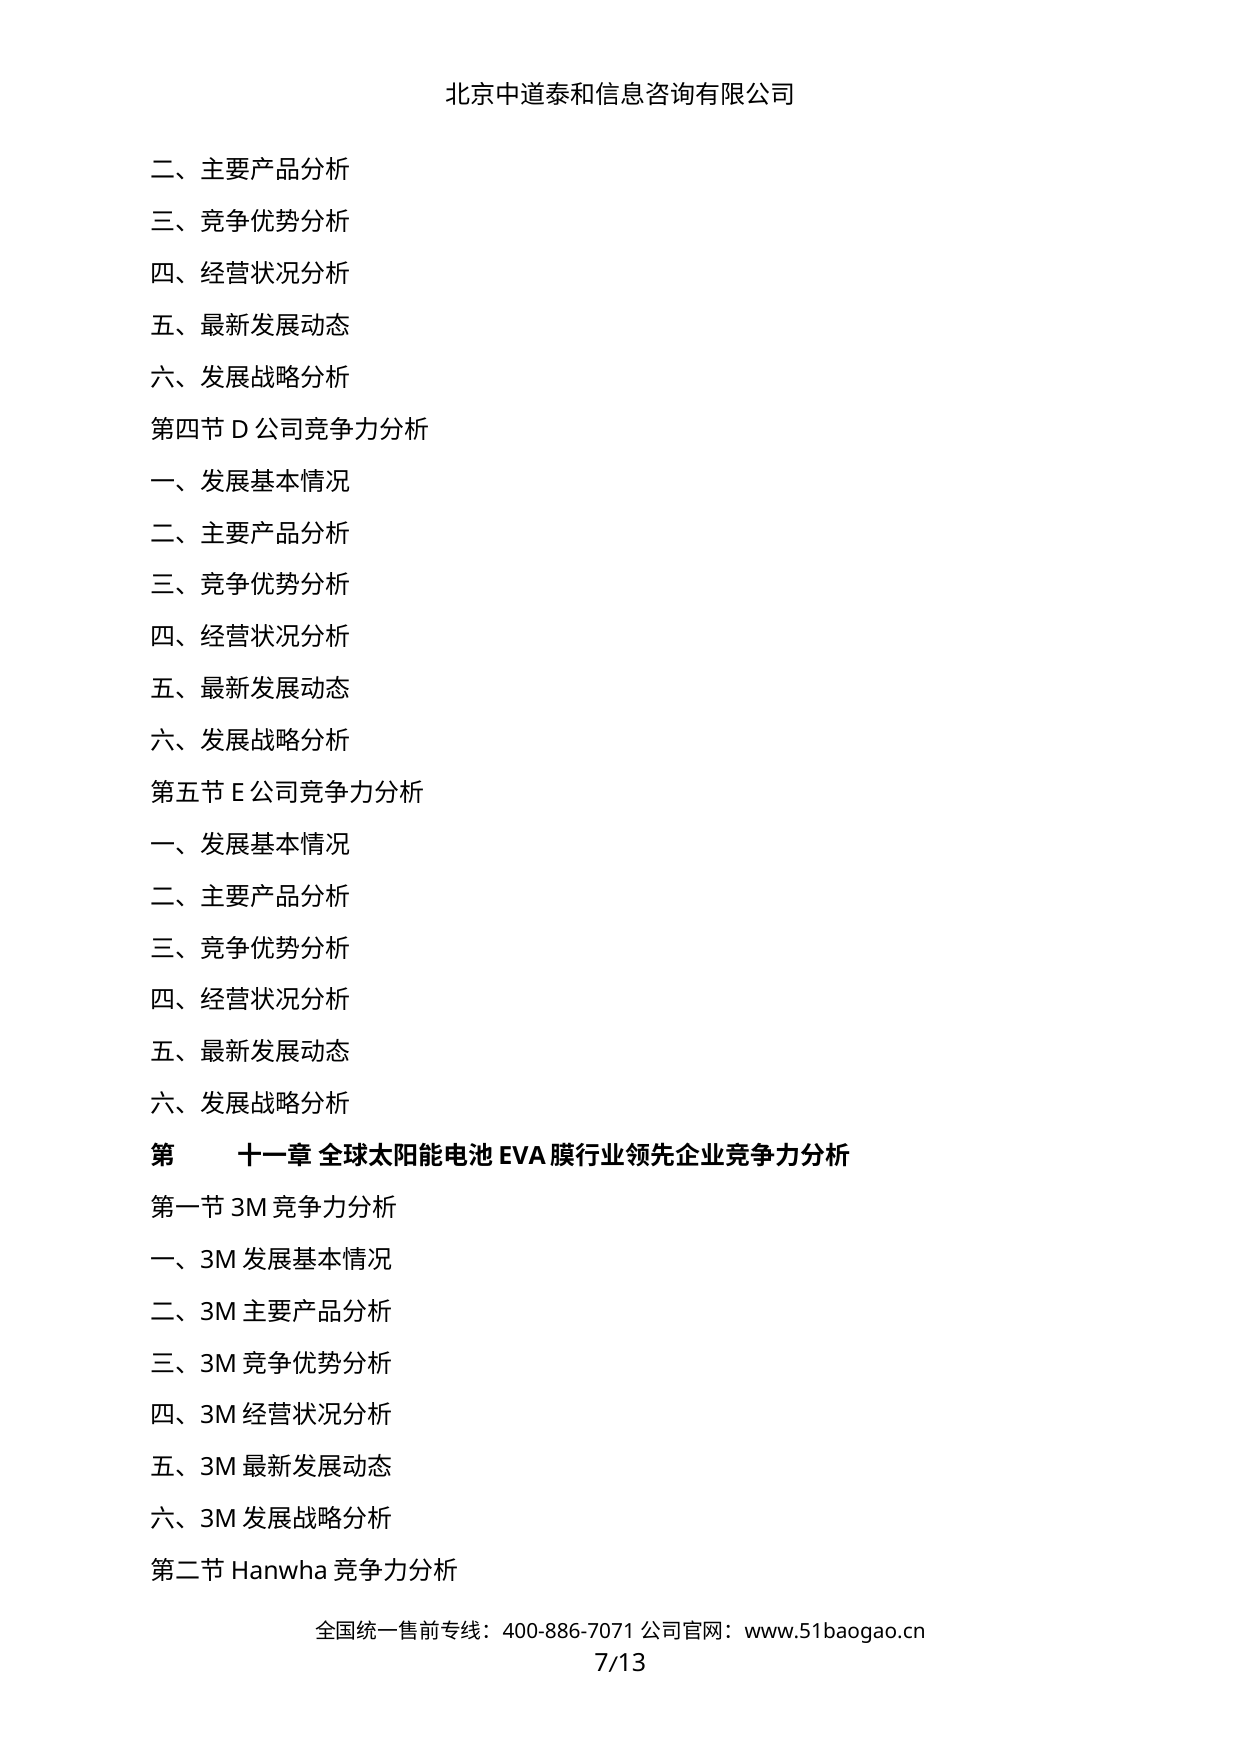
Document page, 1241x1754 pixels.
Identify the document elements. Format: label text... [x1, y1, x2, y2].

text 六、发展战略分析 [150, 1084, 1090, 1120]
text 四、经营状况分析 [150, 254, 1090, 290]
text 一、发展基本情况 [150, 824, 1090, 861]
text 四、3M经营状况分析 [150, 1395, 1090, 1431]
text 五、最新发展动态 [150, 306, 1090, 342]
text 四、经营状况分析 [150, 617, 1090, 653]
text 四、经营状况分析 [150, 980, 1090, 1016]
text 三、竞争优势分析 [150, 565, 1090, 601]
text 六、发展战略分析 [150, 721, 1090, 757]
text 三、竞争优势分析 [150, 928, 1090, 964]
text 三、3M竞争优势分析 [150, 1343, 1090, 1379]
text 六、3M发展战略分析 [150, 1499, 1090, 1535]
text 二、主要产品分析 [150, 150, 1090, 186]
text 五、最新发展动态 [150, 669, 1090, 705]
text 六、发展战略分析 [150, 357, 1090, 394]
text 一、发展基本情况 [150, 461, 1090, 497]
text 第一节 3M竞争力分析 [150, 1187, 1090, 1224]
text 第五节 E公司竞争力分析 [150, 772, 1090, 809]
text 一、3M发展基本情况 [150, 1239, 1090, 1276]
text 五、3M最新发展动态 [150, 1447, 1090, 1483]
text 二、主要产品分析 [150, 876, 1090, 912]
text 三、竞争优势分析 [150, 202, 1090, 238]
text 二、主要产品分析 [150, 513, 1090, 549]
text 第二节 Hanwha竞争力分析 [150, 1551, 1090, 1587]
text 第四节 D公司竞争力分析 [150, 409, 1090, 446]
text 二、3M主要产品分析 [150, 1291, 1090, 1327]
text 五、最新发展动态 [150, 1032, 1090, 1068]
text 第 十一章 全球太阳能电池EVA膜行业领先企业竞争力分析 [150, 1136, 1090, 1172]
